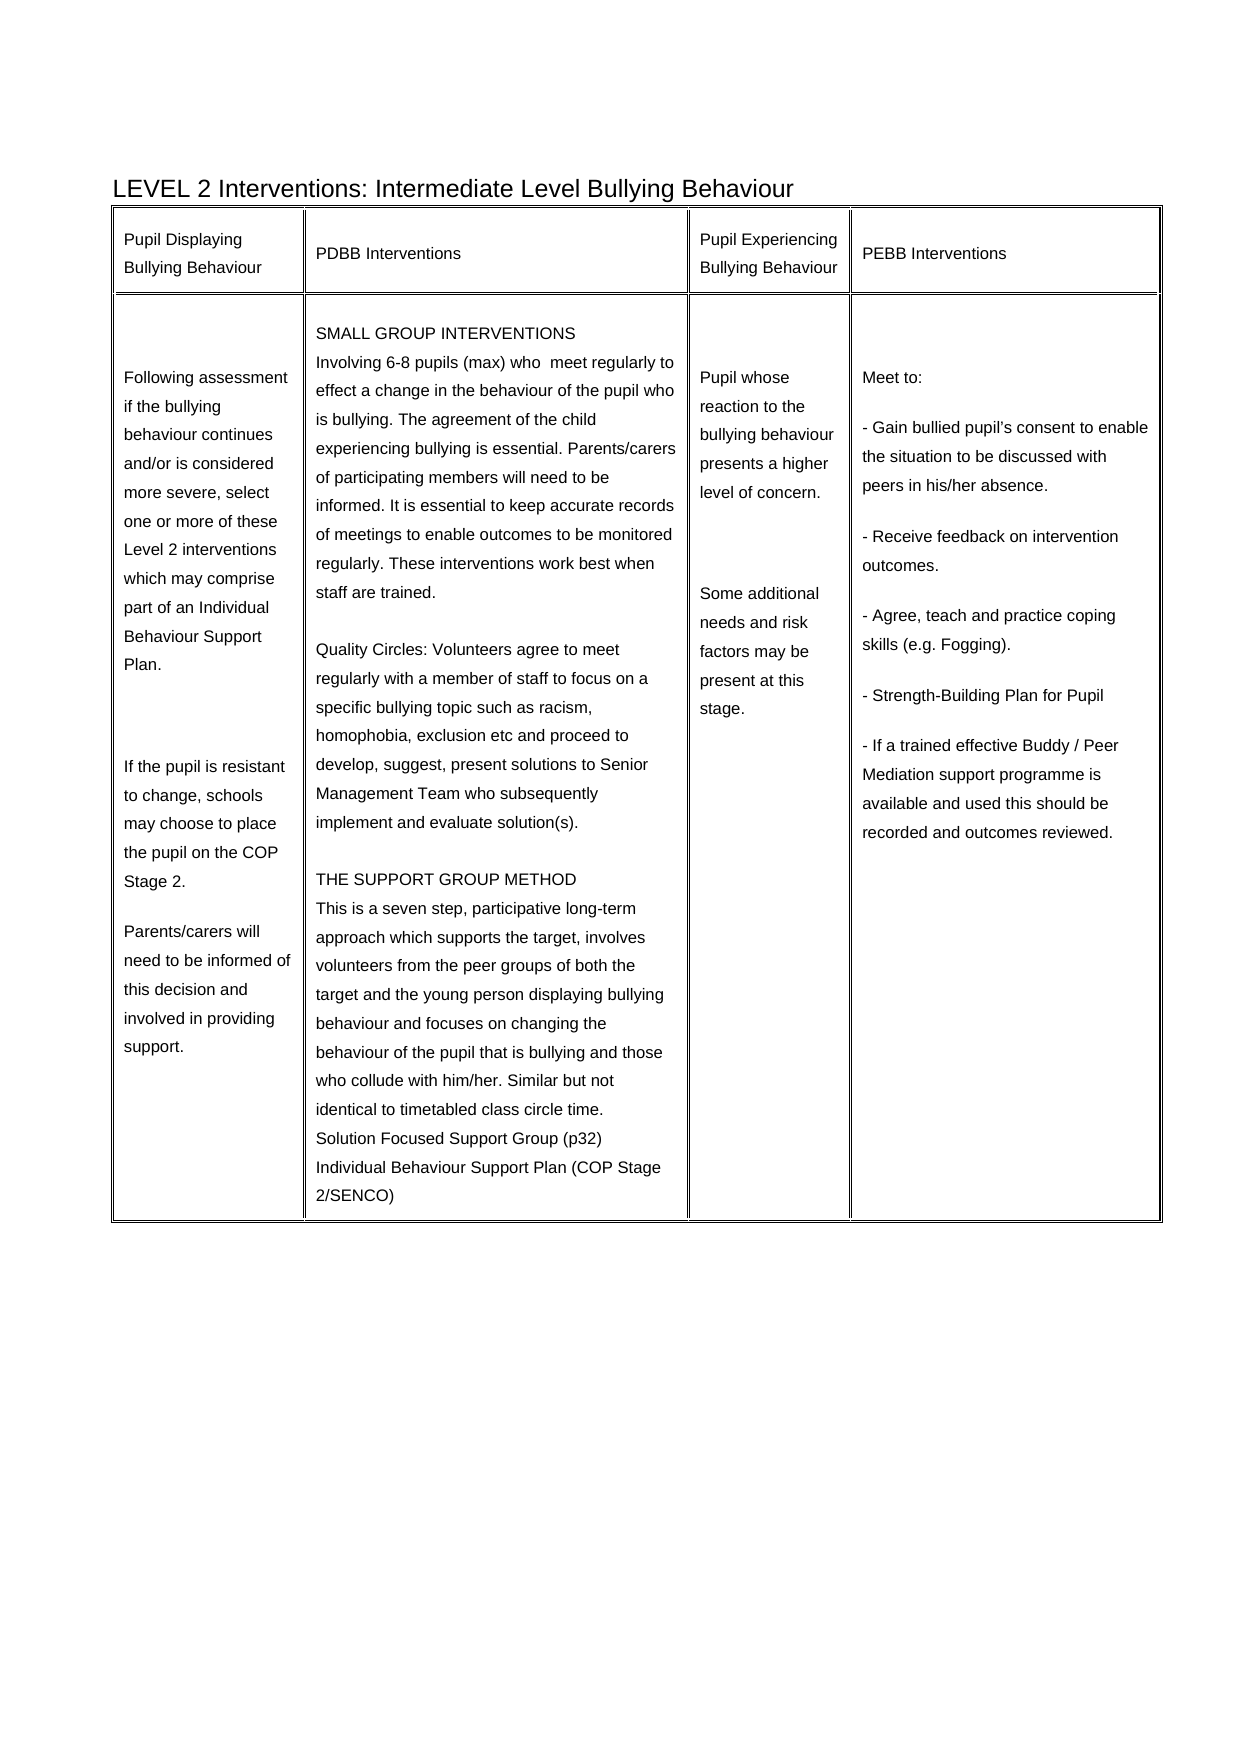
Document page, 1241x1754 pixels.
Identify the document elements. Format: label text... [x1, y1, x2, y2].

table_cell Following assessment if the bullying behaviour continues and/or is considered more severe, select one or more of these Level 2 interventions which may comprise part of an Individual Behaviour Support Plan. If the pupil is resistant to change, schools may choose to place the pupil on the COP Stage 2. Parents/carers will need to be informed of this decision and involved in providing support. [114, 292, 304, 1219]
table_cell Pupil whose reaction to the bullying behaviour presents a higher level of concern. Some additional needs and risk factors may be present at this stage. [688, 292, 851, 1219]
table_header PDBB Interventions [304, 208, 688, 292]
table_header Pupil Experiencing Bullying Behaviour [688, 206, 851, 292]
table_cell SMALL GROUP INTERVENTIONS Involving 6-8 pupils (max) who meet regularly to effect a change in the behaviour of the pupil who is bullying. The agreement of the child experiencing bullying is essential. Parents/carers of participating members will need to be informed. It is essential to keep accurate records of meetings to enable outcomes to be monitored regularly. These interventions work best when staff are trained. Quality Circles: Volunteers agree to meet regularly with a member of staff to focus on a specific bullying topic such as racism, homophobia, exclusion etc and proceed to develop, suggest, present solutions to Senior Management Team who subsequently implement and evaluate solution(s). THE SUPPORT GROUP METHOD This is a seven step, participative long-term approach which supports the target, involves volunteers from the peer groups of both the target and the young person displaying bullying behaviour and focuses on changing the behaviour of the pupil that is bullying and those who collude with him/her. Similar but not identical to timetabled class circle time. Solution Focused Support Group (p32) Individual Behaviour Support Plan (COP Stage 2/SENCO) [304, 295, 688, 1219]
table_cell Meet to: - Gain bullied pupil’s consent to enable the situation to be discussed with peers in his/her absence. - Receive feedback on intervention outcomes. - Agree, teach and practice coping skills (e.g. Fogging). - Strength-Building Plan for Pupil - If a trained effective Buddy / Peer Mediation support programme is available and used this should be recorded and outcomes reviewed. [851, 292, 1160, 1219]
table_header PEBB Interventions [851, 208, 1159, 292]
table_header Pupil Displaying Bullying Behaviour [114, 208, 304, 292]
text LEVEL 2 Interventions: Intermediate Level Bullying Behaviour [112, 172, 1128, 204]
